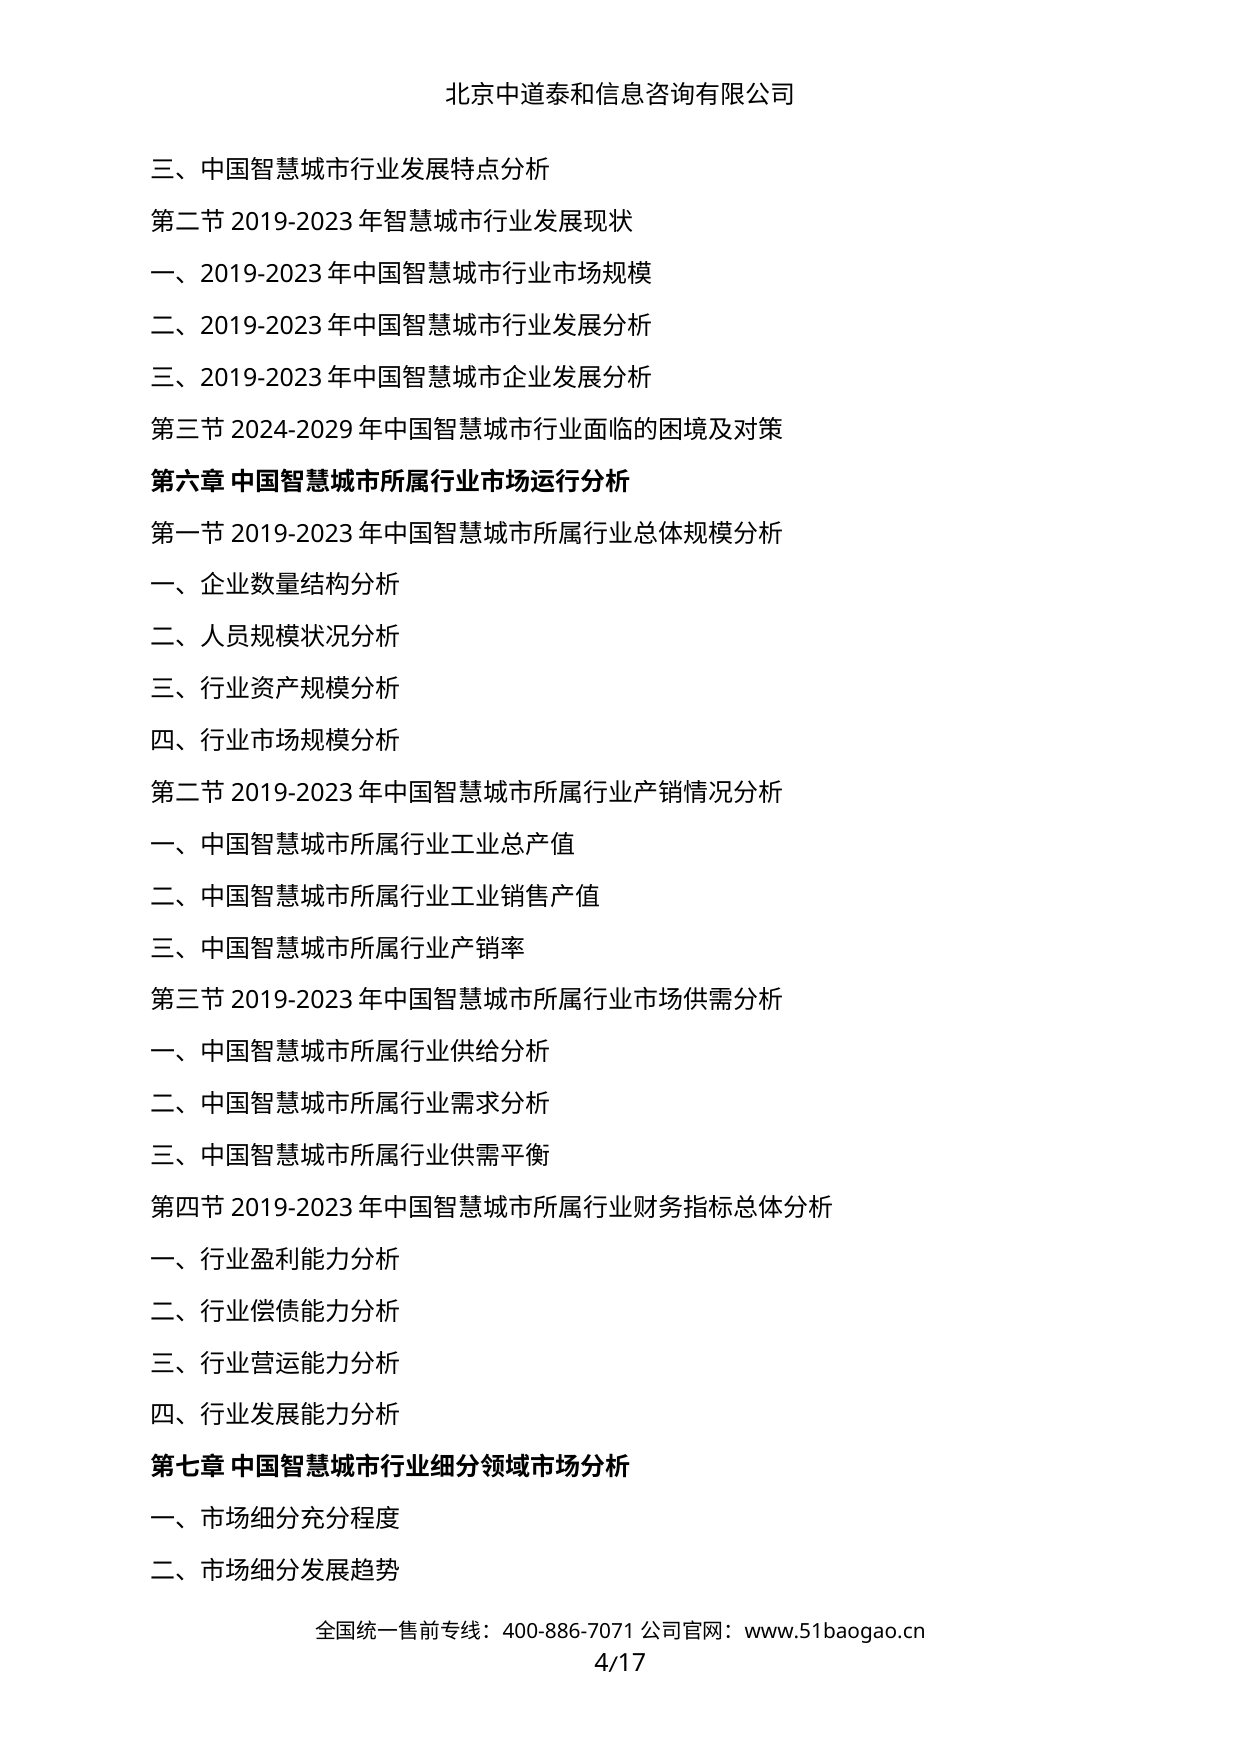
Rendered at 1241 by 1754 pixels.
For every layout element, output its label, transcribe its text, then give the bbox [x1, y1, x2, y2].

text 第七章 中国智慧城市行业细分领域市场分析 [150, 1447, 1090, 1483]
text 第四节 2019-2023年中国智慧城市所属行业财务指标总体分析 [150, 1187, 1090, 1224]
text 二、人员规模状况分析 [150, 617, 1090, 653]
text 一、市场细分充分程度 [150, 1499, 1090, 1535]
text 一、企业数量结构分析 [150, 565, 1090, 601]
text 一、行业盈利能力分析 [150, 1239, 1090, 1276]
text 第三节 2019-2023年中国智慧城市所属行业市场供需分析 [150, 980, 1090, 1016]
text 三、中国智慧城市所属行业供需平衡 [150, 1136, 1090, 1172]
text 二、市场细分发展趋势 [150, 1551, 1090, 1587]
text 三、中国智慧城市所属行业产销率 [150, 928, 1090, 964]
text 一、中国智慧城市所属行业供给分析 [150, 1032, 1090, 1068]
text 三、行业营运能力分析 [150, 1343, 1090, 1379]
text 二、中国智慧城市所属行业工业销售产值 [150, 876, 1090, 912]
text 第二节 2019-2023年智慧城市行业发展现状 [150, 202, 1090, 238]
text 二、行业偿债能力分析 [150, 1291, 1090, 1327]
text 第二节 2019-2023年中国智慧城市所属行业产销情况分析 [150, 772, 1090, 809]
text 第一节 2019-2023年中国智慧城市所属行业总体规模分析 [150, 513, 1090, 549]
text 四、行业发展能力分析 [150, 1395, 1090, 1431]
text 一、2019-2023年中国智慧城市行业市场规模 [150, 254, 1090, 290]
text 三、行业资产规模分析 [150, 669, 1090, 705]
text 第三节 2024-2029年中国智慧城市行业面临的困境及对策 [150, 409, 1090, 446]
text 二、中国智慧城市所属行业需求分析 [150, 1084, 1090, 1120]
text 第六章 中国智慧城市所属行业市场运行分析 [150, 461, 1090, 497]
text 四、行业市场规模分析 [150, 721, 1090, 757]
text 三、中国智慧城市行业发展特点分析 [150, 150, 1090, 186]
text 一、中国智慧城市所属行业工业总产值 [150, 824, 1090, 861]
text 三、2019-2023年中国智慧城市企业发展分析 [150, 357, 1090, 394]
text 二、2019-2023年中国智慧城市行业发展分析 [150, 306, 1090, 342]
